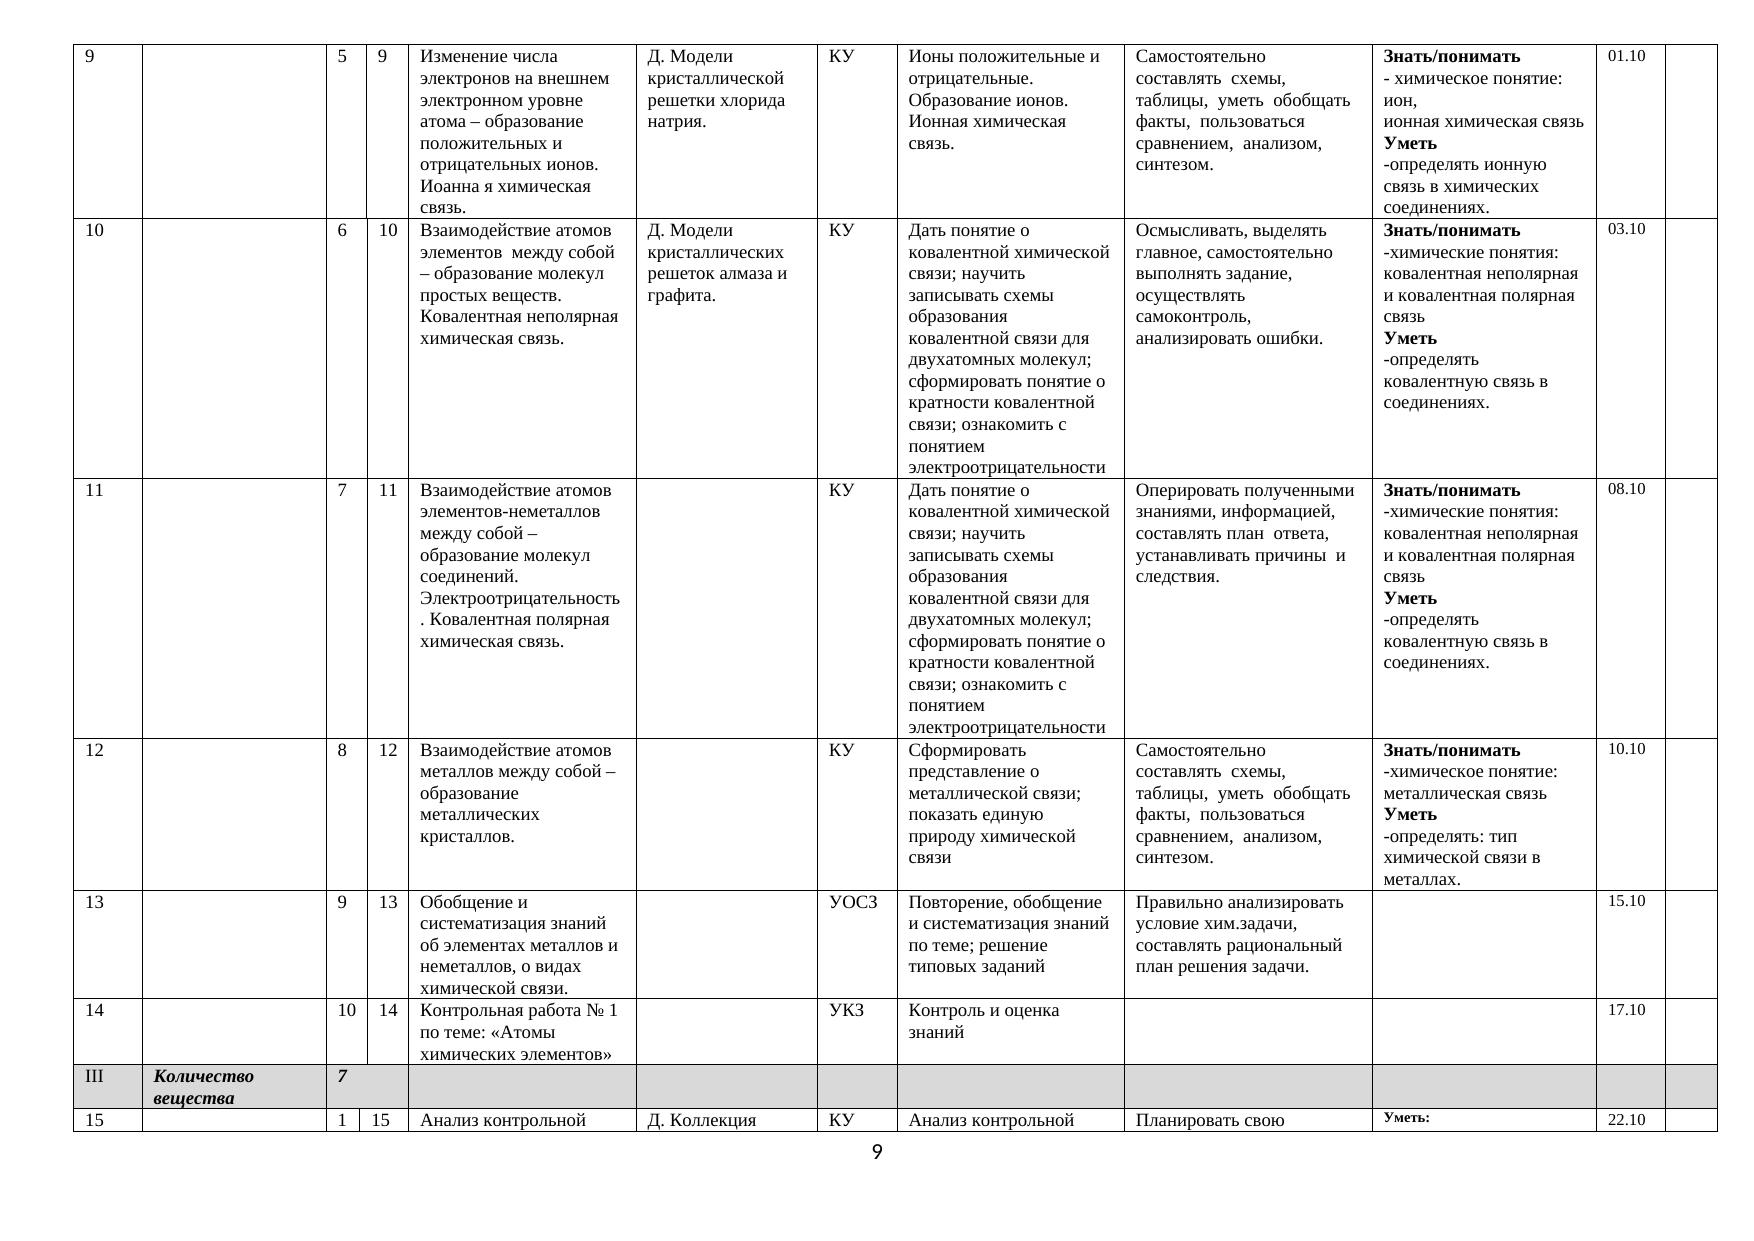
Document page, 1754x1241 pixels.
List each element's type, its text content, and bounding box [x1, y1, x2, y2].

table_cell Повторение, обобщение и систематизация знаний по теме; решение типовых заданий [898, 891, 1124, 998]
table_cell Знать/понимать - химическое понятие: ион, ионная химическая связь Уметь -определять ионную связь в химических соединениях. [1373, 45, 1596, 218]
table_cell 1 [327, 1109, 359, 1131]
table_cell [1666, 739, 1717, 889]
table_cell 7 [327, 1065, 408, 1108]
table_cell [1373, 999, 1596, 1064]
table_cell 12 [368, 739, 408, 889]
table_cell Знать/понимать -химические понятия: ковалентная неполярная и ковалентная полярная связь Уметь -определять ковалентную связь в соединениях. [1373, 219, 1596, 478]
table_cell [1666, 1065, 1717, 1108]
table_cell [143, 891, 326, 998]
table_cell [1373, 1065, 1596, 1108]
table_cell [637, 1065, 817, 1108]
table_cell 22.10 [1597, 1109, 1665, 1131]
table_cell Ионы положительные и отрицательные. Образование ионов. Ионная химическая связь. [898, 45, 1124, 218]
table_cell 10.10 [1597, 739, 1665, 889]
table_cell Дать понятие о ковалентной химической связи; научить записывать схемы образования ковалентной связи для двухатомных молекул; сформировать понятие о кратности ковалентной связи; ознакомить с понятием электроотрицательности [898, 219, 1124, 478]
table_cell 14 [74, 999, 142, 1064]
table_cell [637, 999, 817, 1064]
table_cell 5 [327, 45, 366, 218]
table_cell 10 [368, 219, 408, 478]
table_cell Самостоятельно составлять схемы, таблицы, уметь обобщать факты, пользоваться сравнением, анализом, синтезом. [1125, 739, 1372, 889]
table_cell 11 [74, 479, 142, 737]
table_cell Д. Модели кристаллических решеток алмаза и графита. [637, 219, 817, 478]
table_cell 01.10 [1597, 45, 1665, 218]
table_cell 03.10 [1597, 219, 1665, 478]
table_cell Изменение числа электронов на внешнем электронном уровне атома – образование положительных и отрицательных ионов. Иоанна я химическая связь. [409, 45, 636, 218]
table_cell Контрольная работа № 1 по теме: «Атомы химических элементов» [409, 999, 636, 1064]
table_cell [1125, 1109, 1372, 1131]
table_cell [1597, 1065, 1665, 1108]
table_cell Сформировать представление о металлической связи; показать единую природу химической связи [898, 739, 1124, 889]
table_cell [1666, 45, 1717, 218]
table_cell [143, 739, 326, 889]
table_cell 12 [74, 739, 142, 889]
table_cell Осмысливать, выделять главное, самостоятельно выполнять задание, осуществлять самоконтроль, анализировать ошибки. [1125, 219, 1372, 478]
table_cell Обобщение и систематизация знаний об элементах металлов и неметаллов, о видах химической связи. [409, 891, 636, 998]
table_cell 9 [327, 891, 367, 998]
table_cell Правильно анализировать условие хим.задачи, составлять рациональный план решения задачи. [1125, 891, 1372, 998]
table_cell УКЗ [818, 999, 897, 1064]
table_cell [818, 1065, 897, 1108]
table_cell III [74, 1065, 142, 1108]
table_cell Количество вещества [143, 1065, 326, 1108]
table_cell Знать/понимать -химическое понятие: металлическая связь Уметь -определять: тип химической связи в металлах. [1373, 739, 1596, 889]
table_cell [1666, 479, 1717, 737]
table_cell [143, 1109, 326, 1131]
table_cell [1666, 1109, 1717, 1131]
table_cell КУ [818, 45, 897, 218]
table_cell 17.10 [1597, 999, 1665, 1064]
table_cell Контроль и оценка знаний [898, 999, 1124, 1064]
table_cell 11 [368, 479, 408, 737]
table_cell [898, 1065, 1124, 1108]
table_cell 9 [367, 45, 408, 218]
table_cell Знать/понимать -химические понятия: ковалентная неполярная и ковалентная полярная связь Уметь -определять ковалентную связь в соединениях. [1373, 479, 1596, 737]
table_cell Самостоятельно составлять схемы, таблицы, уметь обобщать факты, пользоваться сравнением, анализом, синтезом. [1125, 45, 1372, 218]
table_cell 13 [368, 891, 408, 998]
table_cell 7 [327, 479, 367, 737]
table_cell Д. Модели кристаллической решетки хлорида натрия. [637, 45, 817, 218]
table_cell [898, 1109, 1124, 1131]
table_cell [637, 1109, 817, 1131]
table_cell Взаимодействие атомов элементов между собой – образование молекул простых веществ. Ковалентная неполярная химическая связь. [409, 219, 636, 478]
table_cell [1125, 999, 1372, 1064]
table_cell [143, 219, 326, 478]
table_cell [1666, 891, 1717, 998]
table_cell Дать понятие о ковалентной химической связи; научить записывать схемы образования ковалентной связи для двухатомных молекул; сформировать понятие о кратности ковалентной связи; ознакомить с понятием электроотрицательности [898, 479, 1124, 737]
table_cell [143, 479, 326, 737]
table_cell [637, 479, 817, 737]
table_cell Оперировать полученными знаниями, информацией, составлять план ответа, устанавливать причины и следствия. [1125, 479, 1372, 737]
table_cell Взаимодействие атомов элементов-неметаллов между собой – образование молекул соединений. Электроотрицательность. Ковалентная полярная химическая связь. [409, 479, 636, 737]
table_cell КУ [818, 739, 897, 889]
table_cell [1373, 1109, 1596, 1131]
table_cell 15.10 [1597, 891, 1665, 998]
table_cell 14 [368, 999, 408, 1064]
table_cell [409, 1109, 636, 1131]
table_cell 13 [74, 891, 142, 998]
table_cell 10 [327, 999, 367, 1064]
table_cell Взаимодействие атомов металлов между собой – образование металлических кристаллов. [409, 739, 636, 889]
table_cell 9 [74, 45, 142, 218]
table_cell [143, 999, 326, 1064]
table_cell КУ [818, 1109, 897, 1131]
table_cell [409, 1065, 636, 1108]
table_cell [143, 45, 326, 218]
table_cell [1373, 891, 1596, 998]
table_cell УОСЗ [818, 891, 897, 998]
table_cell [1666, 999, 1717, 1064]
table_cell [1125, 1065, 1372, 1108]
table_cell [637, 739, 817, 889]
table_cell 10 [74, 219, 142, 478]
table_cell [637, 891, 817, 998]
table_cell [1666, 219, 1717, 478]
table_cell 15 [74, 1109, 142, 1131]
table_cell 08.10 [1597, 479, 1665, 737]
table_cell КУ [818, 219, 897, 478]
table_cell 6 [327, 219, 367, 478]
table_cell 8 [327, 739, 367, 889]
table_cell 15 [360, 1109, 408, 1131]
table_cell КУ [818, 479, 897, 737]
